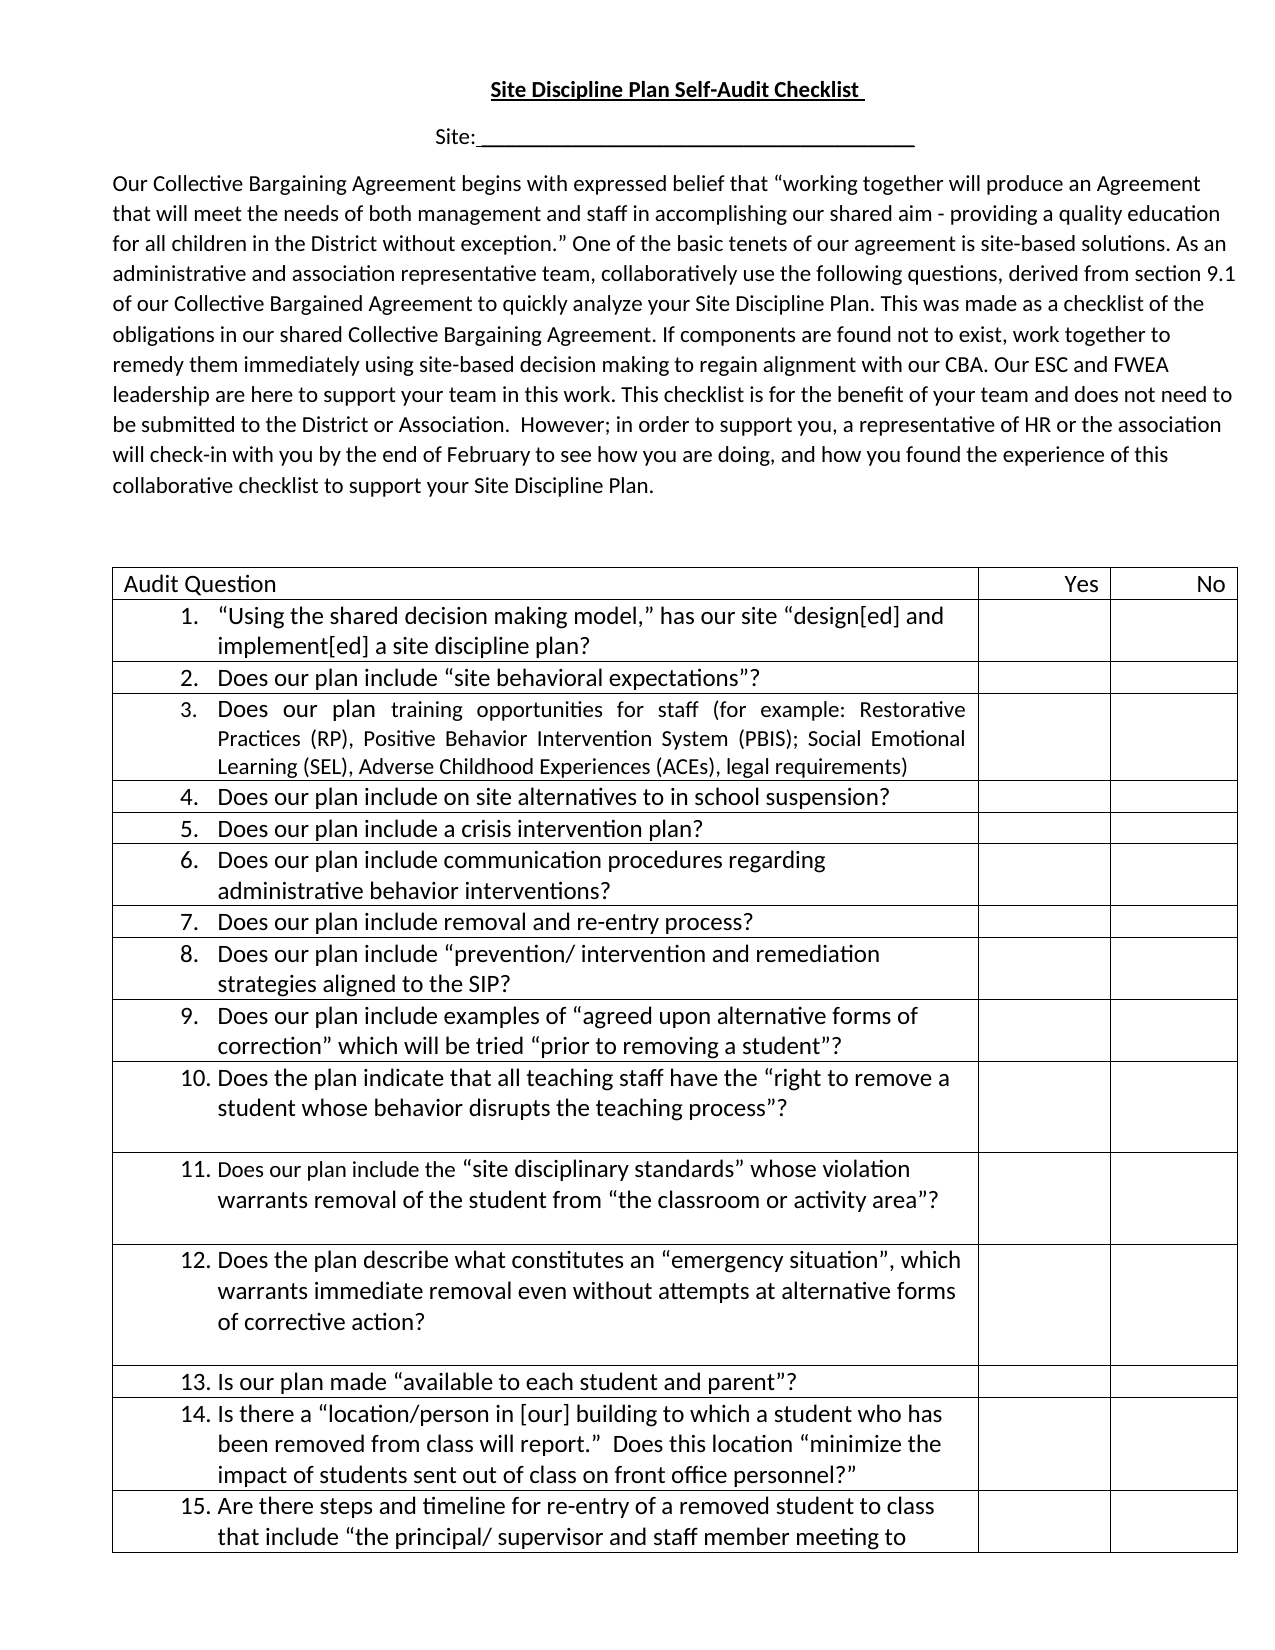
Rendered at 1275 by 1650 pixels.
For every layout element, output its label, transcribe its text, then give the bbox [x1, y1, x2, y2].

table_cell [113, 1491, 978, 1552]
table_cell Does our plan include “site behavioral expectations”? [113, 662, 978, 692]
table_cell Does our plan include a crisis intervention plan? [113, 813, 978, 843]
table_header Audit Question [113, 568, 978, 599]
table_cell [979, 1062, 1110, 1152]
table_cell [979, 906, 1110, 937]
table_cell [1111, 813, 1237, 843]
table_cell [1111, 1491, 1237, 1552]
table_cell Does the plan indicate that all teaching staff have the “right to remove a student whose behavior disrupts the teaching process”? [113, 1062, 978, 1152]
table_cell [979, 781, 1110, 812]
table_cell [979, 844, 1110, 905]
table_cell [1111, 662, 1237, 692]
table_cell [979, 1398, 1110, 1489]
table_cell Does our plan include the “site disciplinary standards” whose violation warrants removal of the student from “the classroom or activity area”? [113, 1153, 978, 1243]
text Site Discipline Plan Self-Audit Checklist [112, 75, 1237, 103]
table_cell Is our plan made “available to each student and parent”? [113, 1366, 978, 1397]
table_cell [979, 662, 1110, 692]
table_cell [979, 1491, 1110, 1552]
table_cell [1111, 844, 1237, 905]
table_cell [1111, 1398, 1237, 1489]
table_cell [979, 813, 1110, 843]
text Site: ______________________________________ [112, 122, 1237, 150]
text Our Collective Bargaining Agreement begins with expressed belief that “working together will produce an Agreement that will meet the needs of both management and staff in accomplishing our shared aim - providing a quality education for all children in the District without exception.” One of the basic tenets of our agreement is site-based solutions. As an administrative and association representative team, collaboratively use the following questions, derived from section 9.1 of our Collective Bargained Agreement to quickly analyze your Site Discipline Plan. This was made as a checklist of the obligations in our shared Collective Bargaining Agreement. If components are found not to exist, work together to remedy them immediately using site-based decision making to regain alignment with our CBA. Our ESC and FWEA leadership are here to support your team in this work. This checklist is for the benefit of your team and does not need to be submitted to the District or Association. However; in order to support you, a representative of HR or the association will check-in with you by the end of February to see how you are doing, and how you found the experience of this collaborative checklist to support your Site Discipline Plan. [112, 169, 1237, 499]
table_cell “Using the shared decision making model,” has our site “design[ed] and implement[ed] a site discipline plan? [113, 600, 978, 661]
table_cell [979, 938, 1110, 999]
table_cell Does the plan describe what constitutes an “emergency situation”, which warrants immediate removal even without attempts at alternative forms of corrective action? [113, 1245, 978, 1365]
table_cell Does our plan include communication procedures regarding administrative behavior interventions? [113, 844, 978, 905]
table_cell [1111, 600, 1237, 661]
table_cell [979, 600, 1110, 661]
table_cell Does our plan include removal and re-entry process? [113, 906, 978, 937]
table_cell Does our plan include on site alternatives to in school suspension? [113, 781, 978, 812]
table_cell [979, 1153, 1110, 1243]
table_cell [979, 1000, 1110, 1061]
table_cell [979, 1245, 1110, 1365]
table_cell Does our plan include “prevention/ intervention and remediation strategies aligned to the SIP? [113, 938, 978, 999]
table_cell [1111, 906, 1237, 937]
table_cell [1111, 1062, 1237, 1152]
table_cell [979, 694, 1110, 780]
table_cell [1111, 694, 1237, 780]
table_cell Does our plan training opportunities for staff (for example: Restorative Practices (RP), Positive Behavior Intervention System (PBIS); Social Emotional Learning (SEL), Adverse Childhood Experiences (ACEs), legal requirements) [113, 694, 978, 780]
table_cell Does our plan include examples of “agreed upon alternative forms of correction” which will be tried “prior to removing a student”? [113, 1000, 978, 1061]
table_cell [1111, 781, 1237, 812]
table_cell [1111, 1366, 1237, 1397]
table_cell Is there a “location/person in [our] building to which a student who has been removed from class will report.” Does this location “minimize the impact of students sent out of class on front office personnel?” [113, 1398, 978, 1489]
table_cell [1111, 1000, 1237, 1061]
table_cell [979, 1366, 1110, 1397]
table_cell [1111, 1153, 1237, 1243]
table_header No [1111, 568, 1237, 599]
table_header Yes [979, 568, 1110, 599]
table_cell [1111, 1245, 1237, 1365]
table_cell [1111, 938, 1237, 999]
